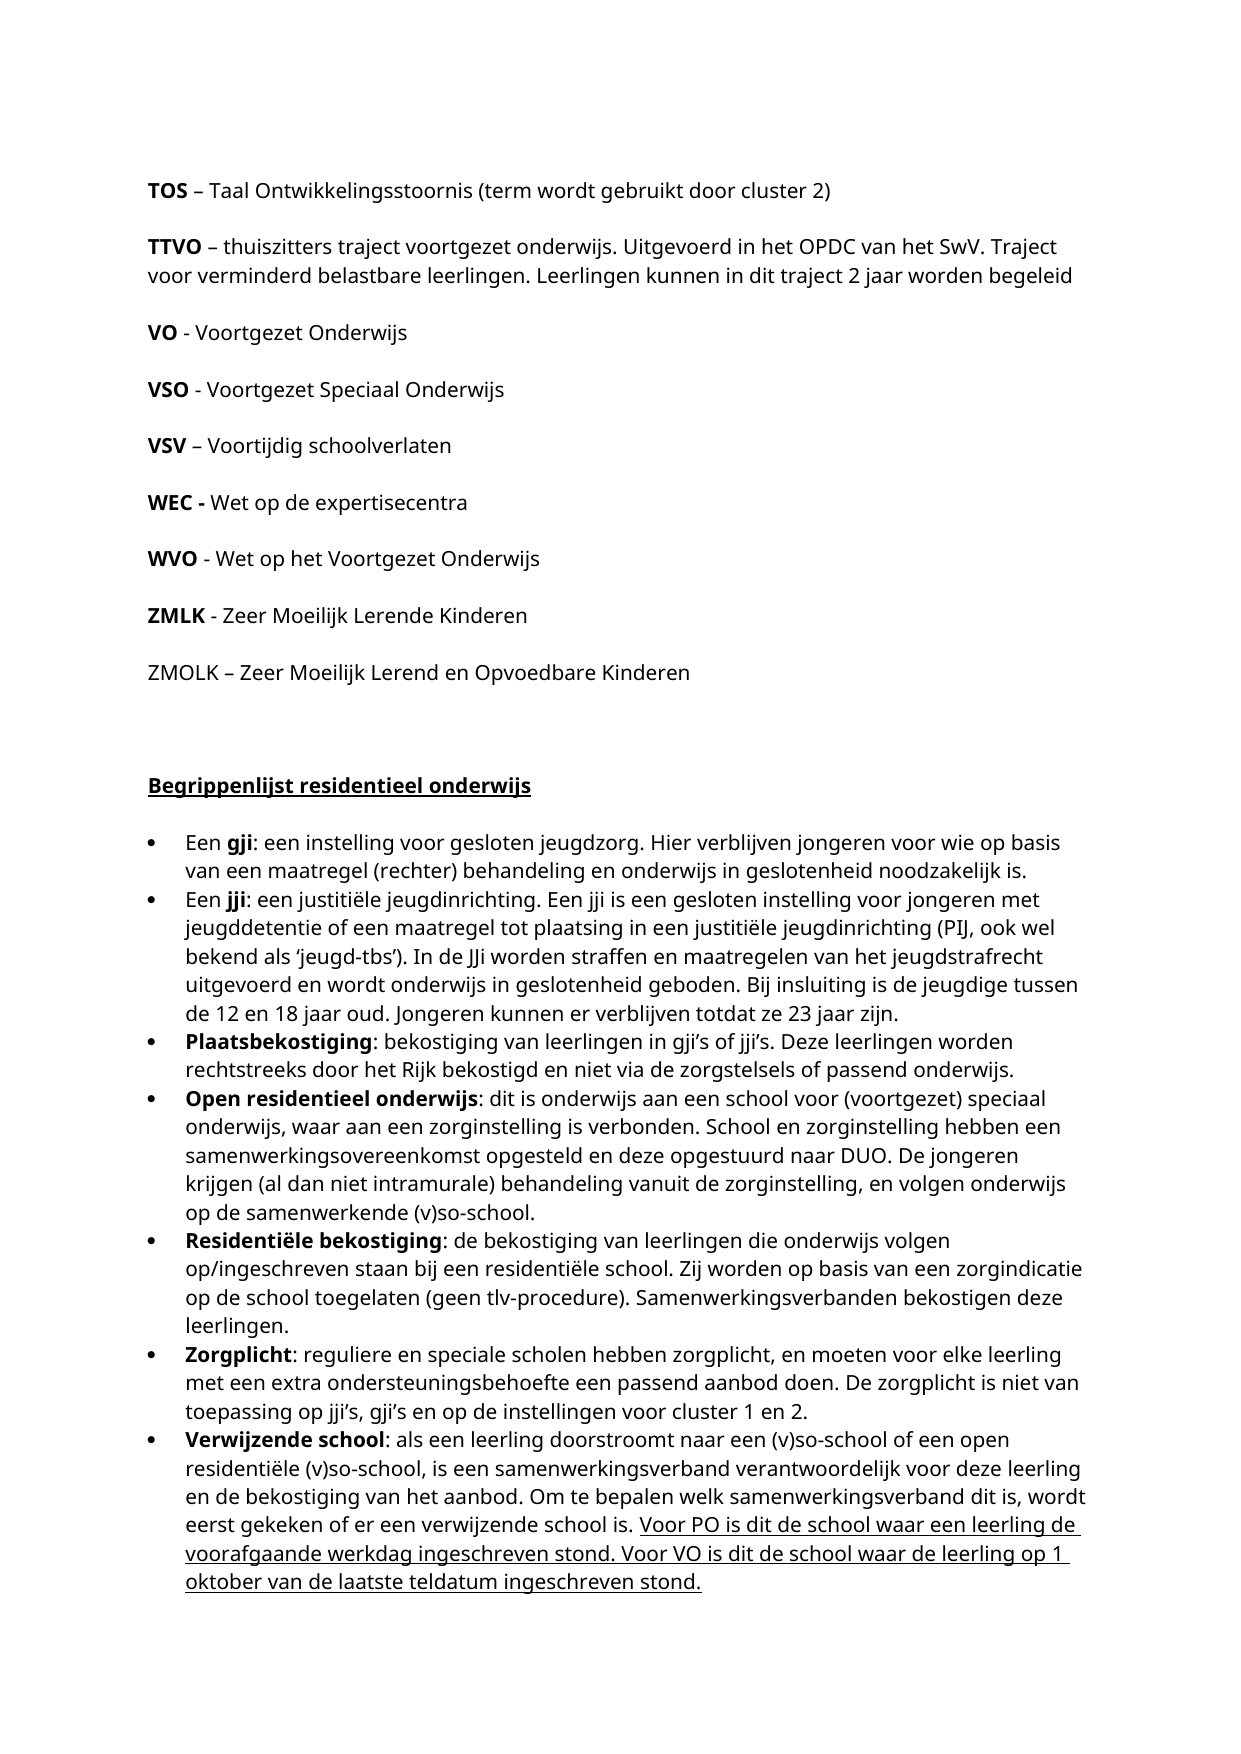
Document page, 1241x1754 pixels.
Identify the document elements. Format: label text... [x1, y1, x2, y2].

list Open residentieel onderwijs: dit is onderwijs aan een school voor (voortgezet) speciaal onderwijs, waar aan een zorginstelling is verbonden. School en zorginstelling hebben een samenwerkingsovereenkomst opgesteld en deze opgestuurd naar DUO. De jongeren krijgen (al dan niet intramurale) behandeling vanuit de zorginstelling, en volgen onderwijs op de samenwerkende (v)so-school. [148, 1084, 1093, 1226]
text WEC - Wet op de expertisecentra [148, 488, 1093, 516]
text VSO - Voortgezet Speciaal Onderwijs [148, 375, 1093, 403]
text TOS – Taal Ontwikkelingsstoornis (term wordt gebruikt door cluster 2) [148, 176, 1093, 204]
list Verwijzende school: als een leerling doorstroomt naar een (v)so-school of een open residentiële (v)so-school, is een samenwerkingsverband verantwoordelijk voor deze leerling en de bekostiging van het aanbod. Om te bepalen welk samenwerkingsverband dit is, wordt eerst gekeken of er een verwijzende school is. Voor PO is dit de school waar een leerling de voorafgaande werkdag ingeschreven stond. Voor VO is dit de school waar de leerling op 1 oktober van de laatste teldatum ingeschreven stond. [148, 1425, 1093, 1596]
text Begrippenlijst residentieel onderwijs [148, 771, 1093, 799]
list Plaatsbekostiging: bekostiging van leerlingen in gji’s of jji’s. Deze leerlingen worden rechtstreeks door het Rijk bekostigd en niet via de zorgstelsels of passend onderwijs. [148, 1027, 1093, 1084]
list Zorgplicht: reguliere en speciale scholen hebben zorgplicht, en moeten voor elke leerling met een extra ondersteuningsbehoefte een passend aanbod doen. De zorgplicht is niet van toepassing op jji’s, gji’s en op de instellingen voor cluster 1 en 2. [148, 1340, 1093, 1425]
text ZMOLK – Zeer Moeilijk Lerend en Opvoedbare Kinderen [148, 658, 1093, 686]
list Een gji: een instelling voor gesloten jeugdzorg. Hier verblijven jongeren voor wie op basis van een maatregel (rechter) behandeling en onderwijs in geslotenheid noodzakelijk is. [148, 828, 1093, 885]
text VSV – Voortijdig schoolverlaten [148, 432, 1093, 460]
list Een jji: een justitiële jeugdinrichting. Een jji is een gesloten instelling voor jongeren met jeugddetentie of een maatregel tot plaatsing in een justitiële jeugdinrichting (PIJ, ook wel bekend als ‘jeugd-tbs’). In de JJi worden straffen en maatregelen van het jeugdstrafrecht uitgevoerd en wordt onderwijs in geslotenheid geboden. Bij insluiting is de jeugdige tussen de 12 en 18 jaar oud. Jongeren kunnen er verblijven totdat ze 23 jaar zijn. [148, 885, 1093, 1027]
text WVO - Wet op het Voortgezet Onderwijs [148, 544, 1093, 573]
text ZMLK - Zeer Moeilijk Lerende Kinderen [148, 601, 1093, 629]
text TTVO – thuiszitters traject voortgezet onderwijs. Uitgevoerd in het OPDC van het SwV. Traject voor verminderd belastbare leerlingen. Leerlingen kunnen in dit traject 2 jaar worden begeleid [148, 232, 1093, 289]
text VO - Voortgezet Onderwijs [148, 318, 1093, 346]
list Residentiële bekostiging: de bekostiging van leerlingen die onderwijs volgen op/ingeschreven staan bij een residentiële school. Zij worden op basis van een zorgindicatie op de school toegelaten (geen tlv-procedure). Samenwerkingsverbanden bekostigen deze leerlingen. [148, 1226, 1093, 1340]
